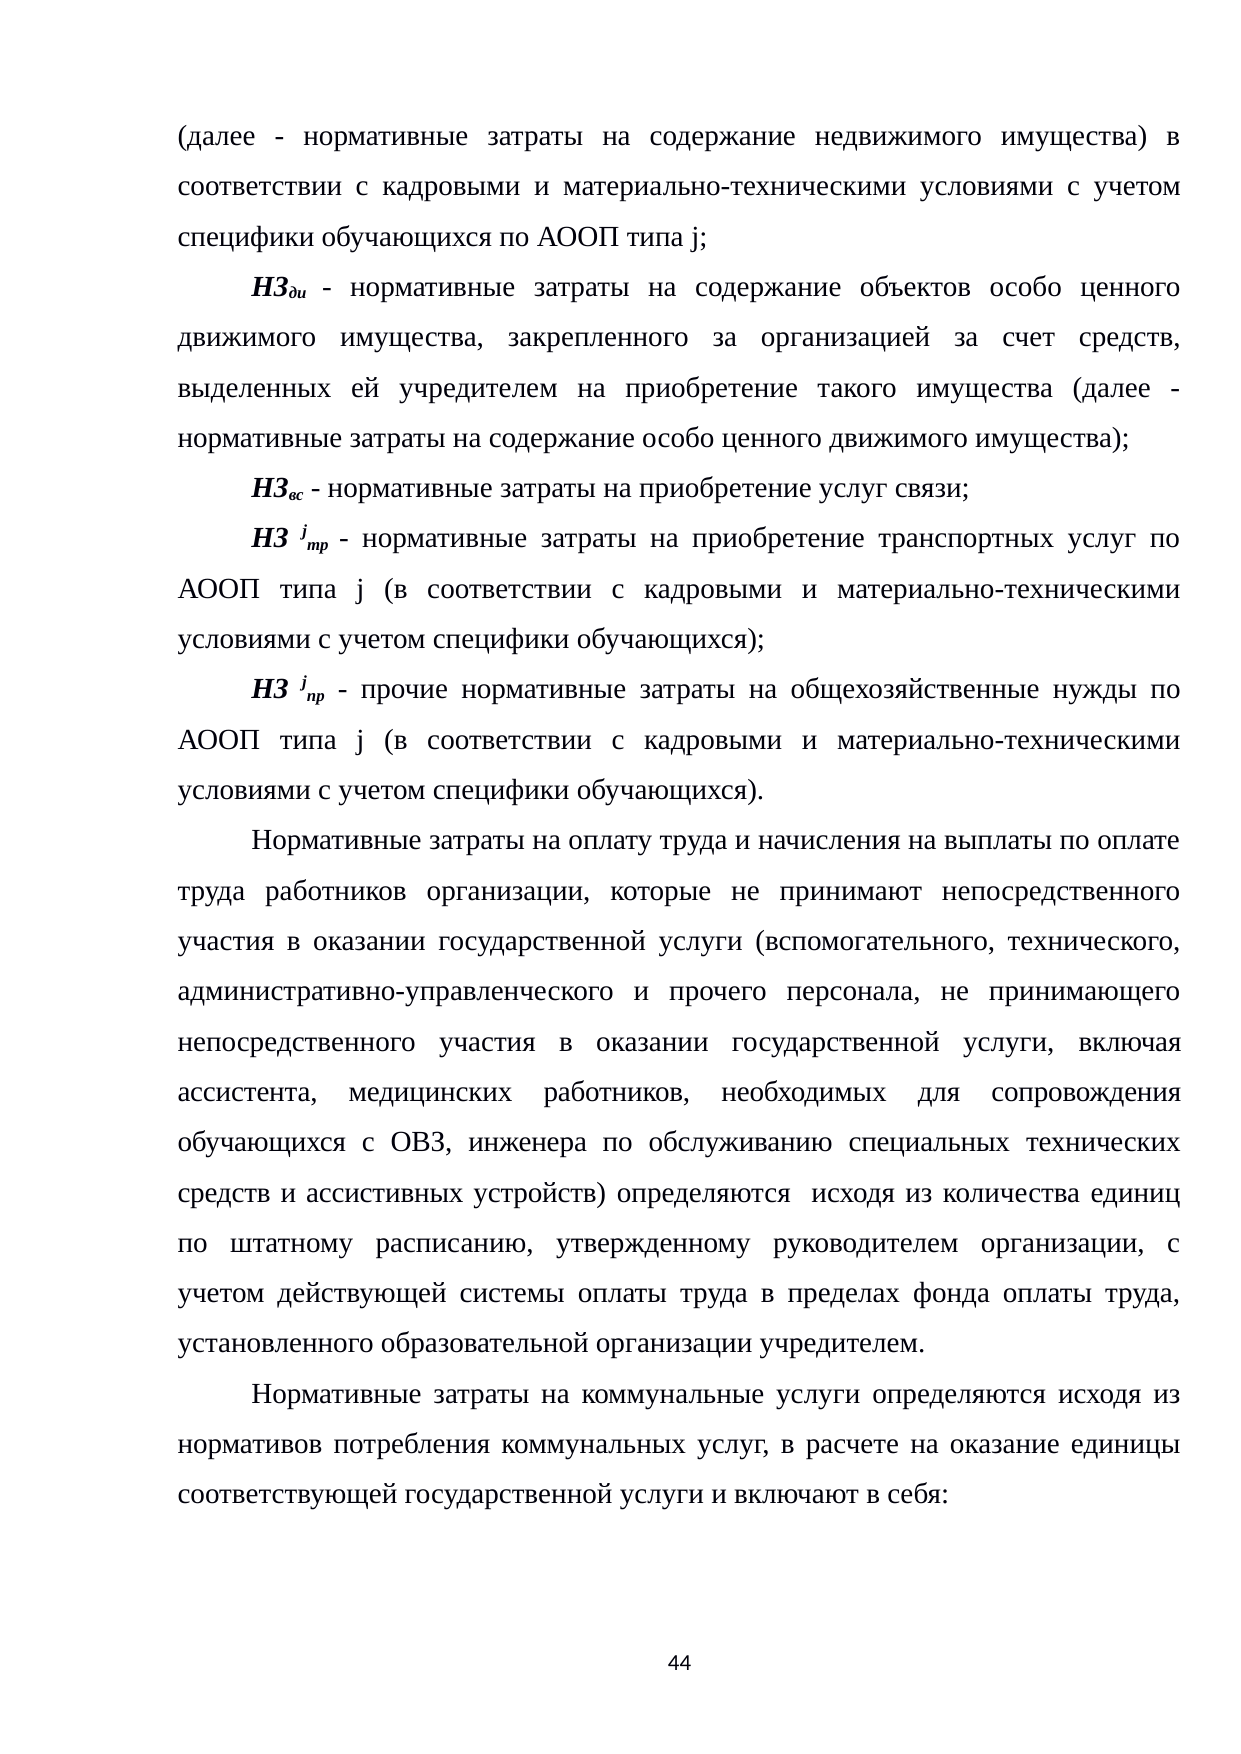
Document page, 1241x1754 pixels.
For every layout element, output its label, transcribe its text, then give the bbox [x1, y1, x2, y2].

text Нормативные затраты на оплату труда и начисления на выплаты по оплате труда работников организации которые не принимают непосредственного участия в оказании государственной услуги (вспомогательного технического административно-управленческого и прочего персонала не принимающего непосредственного участия в оказании государственной услуги, включая ассистента, медицинских работников, необходимых для сопровождения обучающихся с ОВЗ, инженера по обслуживанию специальных технических средств и ассистивных устройств) определяются исходя из количества единиц по штатному расписанию утвержденному руководителем организации с учетом действующей системы оплаты труда в пределах фонда оплаты труда установленного образовательной организации учредителем. [177, 822, 1181, 1359]
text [177, 118, 1181, 252]
text НЗ jтр - нормативные затраты на приобретение транспортных услуг по АООП типа j (в соответствии с кадровыми и материально-техническими условиями с учетом специфики обучающихся); [177, 521, 1181, 655]
text НЗди - нормативные затраты на содержание объектов особо ценного движимого имущества закрепленного за организацией за счет средств выделенных ей учредителем на приобретение такого имущества (далее - нормативные затраты на содержание особо ценного движимого имущества); [177, 269, 1181, 453]
text НЗвс - нормативные затраты на приобретение услуг связи; [177, 470, 1181, 504]
text НЗ jпр - прочие нормативные затраты на общехозяйственные нужды по АООП типа j (в соответствии с кадровыми и материально-техническими условиями с учетом специфики обучающихся). [177, 672, 1181, 806]
text Нормативные затраты на коммунальные услуги определяются исходя из нормативов потребления коммунальных услуг в расчете на оказание единицы соответствующей государственной услуги и включают в себя: [177, 1376, 1181, 1510]
